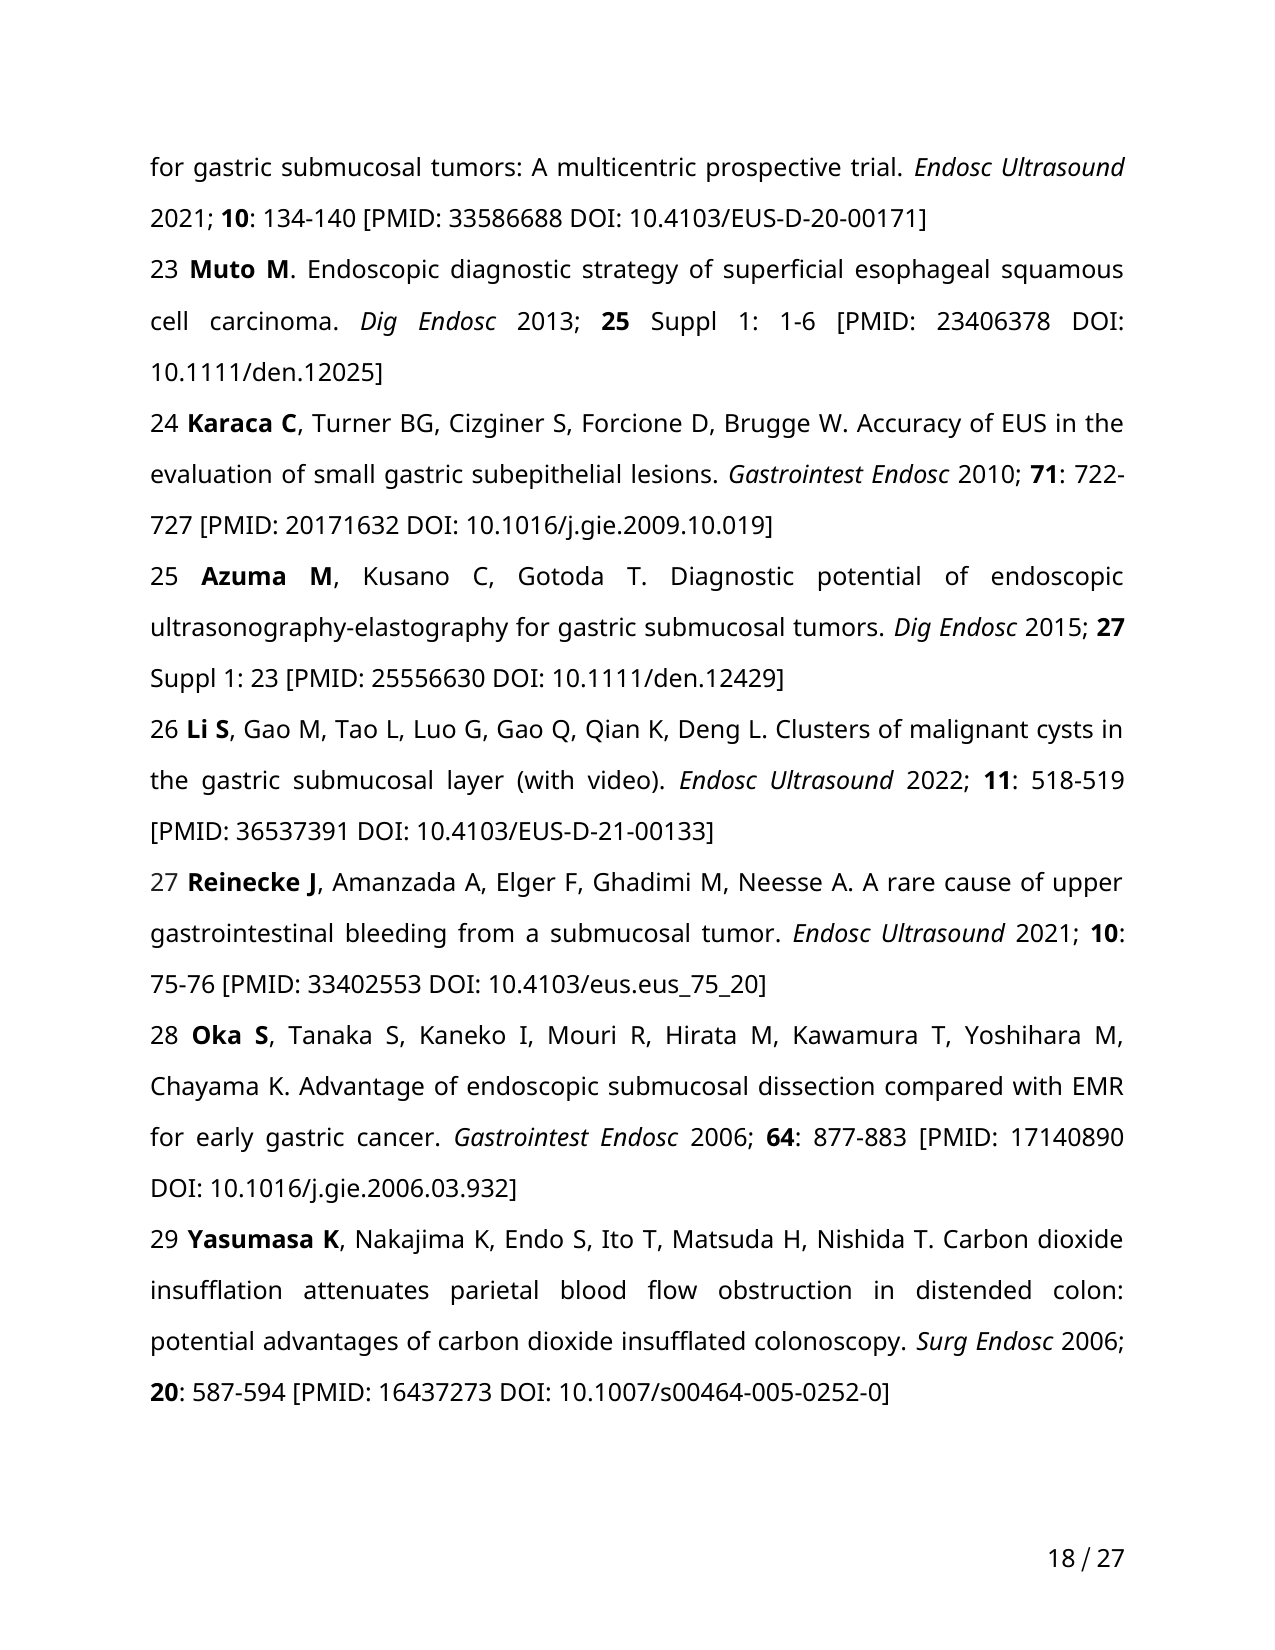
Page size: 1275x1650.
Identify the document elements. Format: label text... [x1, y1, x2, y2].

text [150, 150, 1125, 235]
text 26 Li S, Gao M, Tao L, Luo G, Gao Q, Qian K, Deng L. Clusters of malignant cysts in the gastric submucosal layer (with video). Endosc Ultrasound 2022; 11: 518-519 [PMID: 36537391 DOI: 10.4103/EUS-D-21-00133] [150, 711, 1125, 848]
text 27 Reinecke J, Amanzada A, Elger F, Ghadimi M, Neesse A. A rare cause of upper gastrointestinal bleeding from a submucosal tumor. Endosc Ultrasound 2021; 10: 75-76 [PMID: 33402553 DOI: 10.4103/eus.eus_75_20] [150, 864, 1125, 1001]
text 29 Yasumasa K, Nakajima K, Endo S, Ito T, Matsuda H, Nishida T. Carbon dioxide insufflation attenuates parietal blood flow obstruction in distended colon: potential advantages of carbon dioxide insufflated colonoscopy. Surg Endosc 2006; 20: 587-594 [PMID: 16437273 DOI: 10.1007/s00464-005-0252-0] [150, 1222, 1125, 1409]
text 28 Oka S, Tanaka S, Kaneko I, Mouri R, Hirata M, Kawamura T, Yoshihara M, Chayama K. Advantage of endoscopic submucosal dissection compared with EMR for early gastric cancer. Gastrointest Endosc 2006; 64: 877-883 [PMID: 17140890 DOI: 10.1016/j.gie.2006.03.932] [150, 1018, 1125, 1205]
text 23 Muto M. Endoscopic diagnostic strategy of superficial esophageal squamous cell carcinoma. Dig Endosc 2013; 25 Suppl 1: 1-6 [PMID: 23406378 DOI: 10.1111/den.12025] [150, 252, 1125, 388]
text 25 Azuma M, Kusano C, Gotoda T. Diagnostic potential of endoscopic ultrasonography-elastography for gastric submucosal tumors. Dig Endosc 2015; 27 Suppl 1: 23 [PMID: 25556630 DOI: 10.1111/den.12429] [150, 558, 1125, 694]
text 24 Karaca C, Turner BG, Cizginer S, Forcione D, Brugge W. Accuracy of EUS in the evaluation of small gastric subepithelial lesions. Gastrointest Endosc 2010; 71: 722-727 [PMID: 20171632 DOI: 10.1016/j.gie.2009.10.019] [150, 405, 1125, 541]
